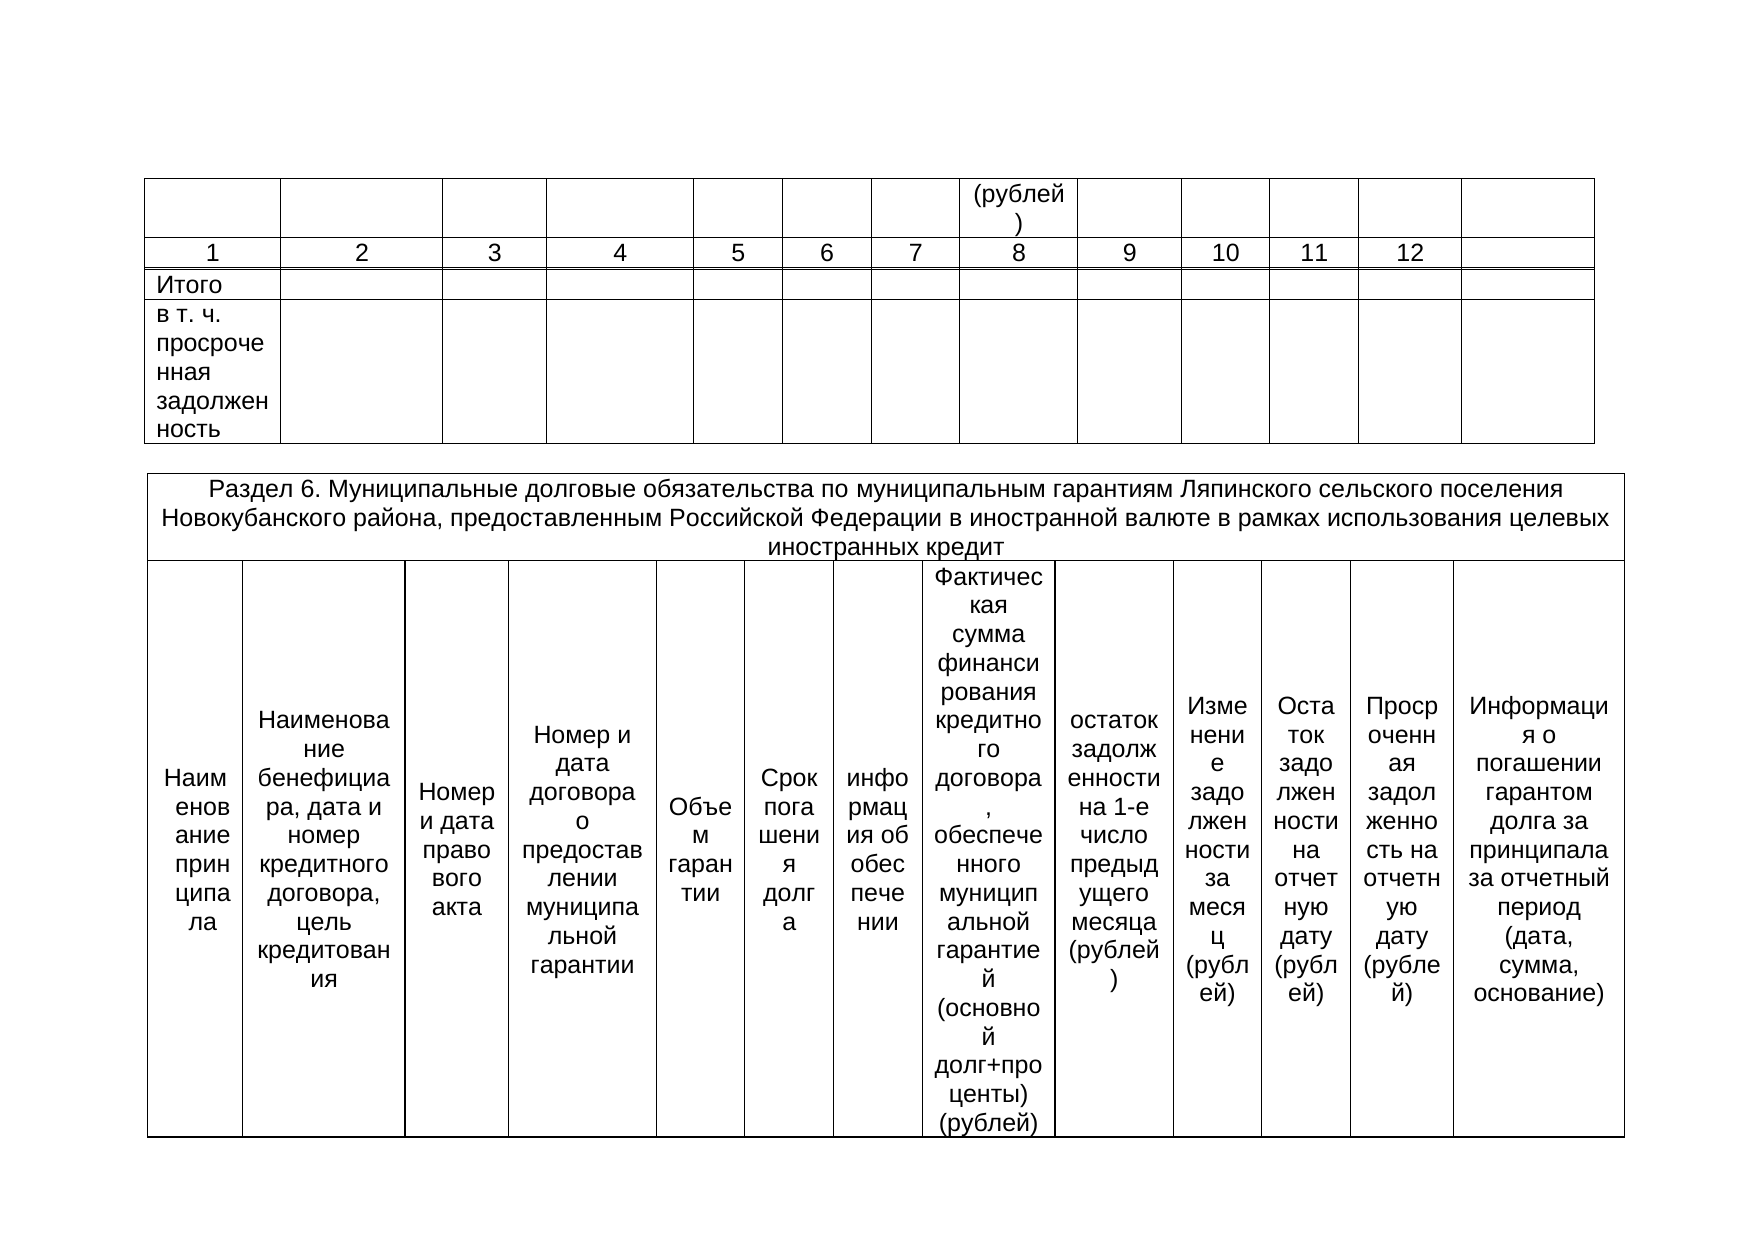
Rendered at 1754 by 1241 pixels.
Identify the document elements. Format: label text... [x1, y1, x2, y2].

table_header Раздел 6. Муниципальные долговые обязательства по муниципальным гарантиям Ляпинского сельского поселения Новокубанского района, предоставленным Российской Федерации в иностранной валюте в рамках использования целевых иностранных кредит [148, 474, 1624, 560]
table_cell Изменение задолженности за месяц (рублей) [1174, 561, 1261, 1136]
table_cell Срок погашения долга [745, 561, 833, 1136]
table_cell Информация о погашении гарантом долга за принципала за отчетный период (дата, сумма, основание) [1454, 561, 1624, 1136]
table_cell Объем гарантии [657, 561, 744, 1136]
table_cell информация об обеспечении [834, 561, 922, 1136]
table_cell Наименование принципала [148, 561, 242, 1136]
table_cell Номер и дата договора о предоставлении муниципальной гарантии [509, 561, 656, 1136]
table_cell Фактическая сумма финансирования кредитного договора, обеспеченного муниципальной гарантией (основной долг+проценты) (рублей) [923, 561, 1054, 1136]
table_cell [133, 177, 1601, 444]
table_cell Номер и дата правового акта [406, 561, 508, 1136]
table_cell Просроченная задолженность на отчетную дату (рублей) [1351, 561, 1453, 1136]
table_cell Наименование бенефициара, дата и номер кредитного договора, цель кредитования [243, 561, 404, 1136]
table_cell Остаток задолженности на отчетную дату (рублей) [1262, 561, 1350, 1136]
table_cell остаток задолженности на 1-е число предыдущего месяца (рублей) [1056, 561, 1173, 1136]
